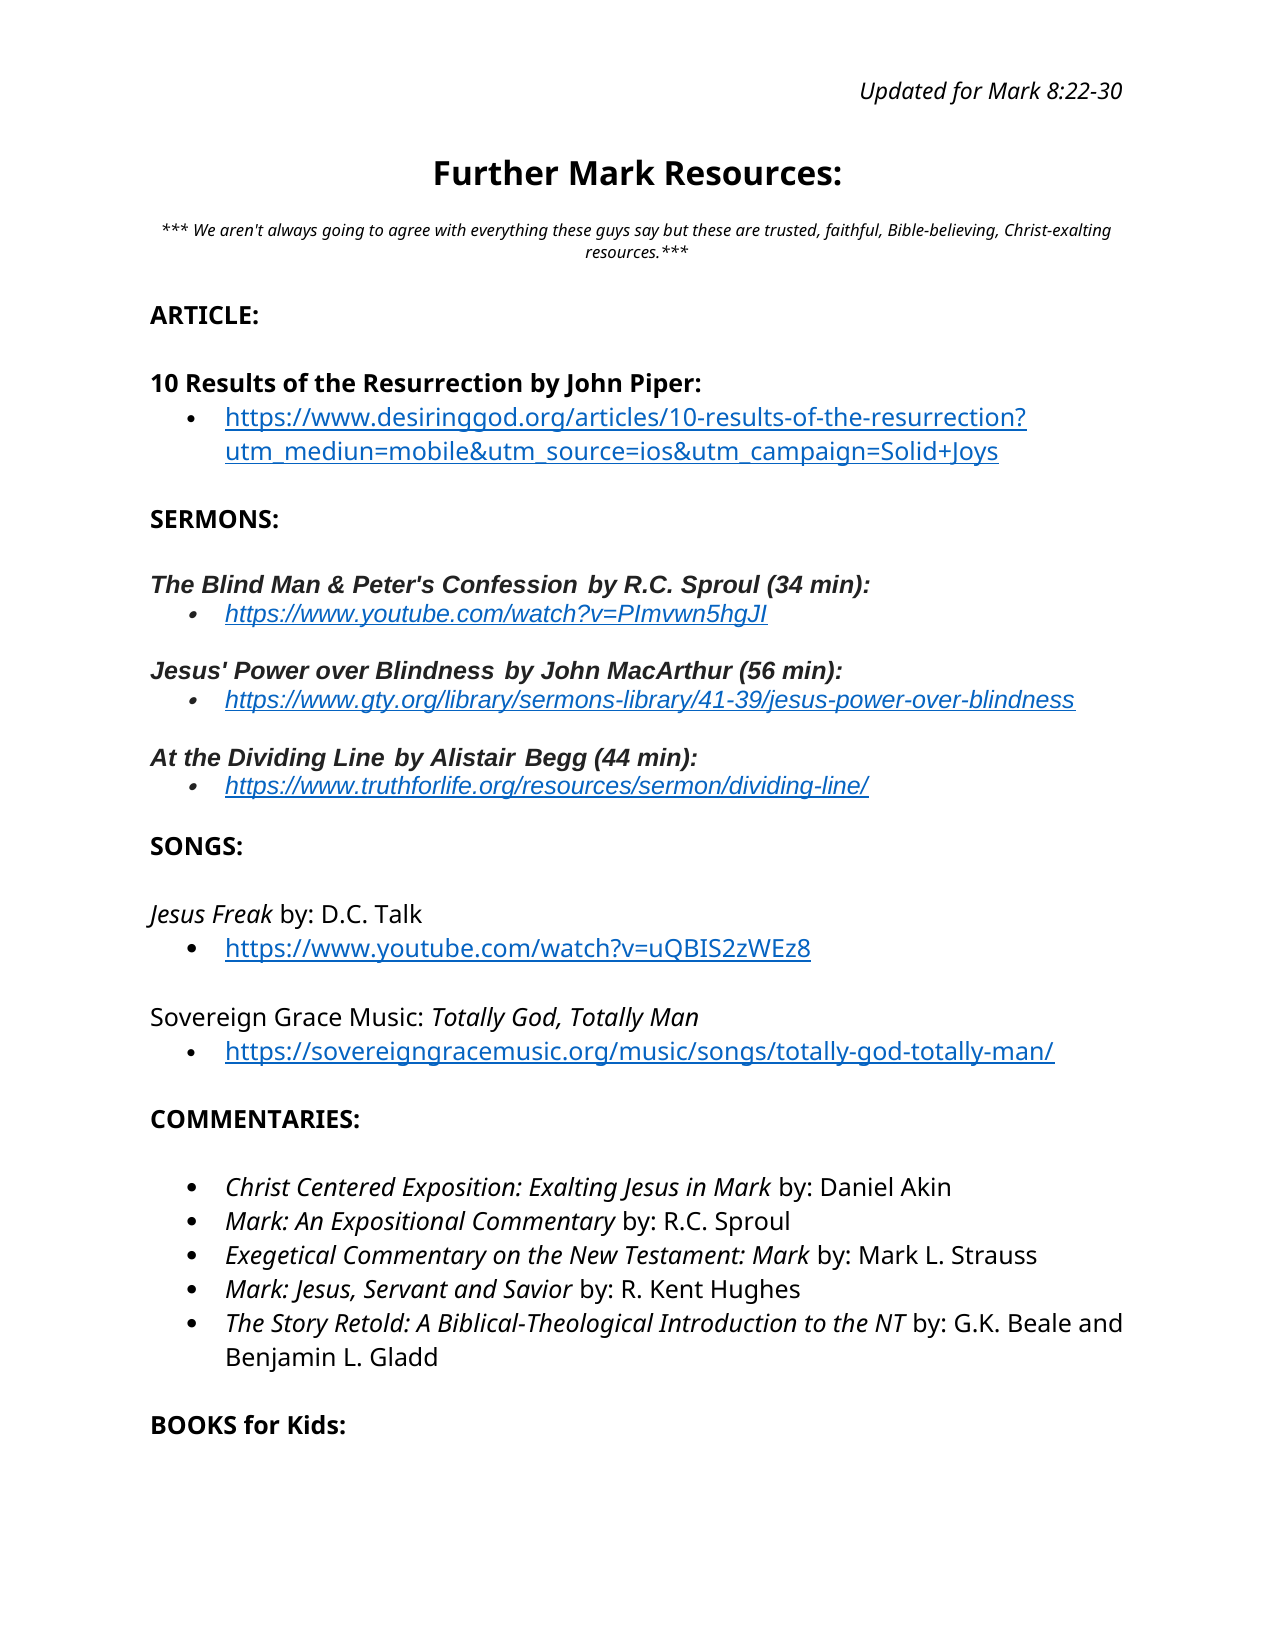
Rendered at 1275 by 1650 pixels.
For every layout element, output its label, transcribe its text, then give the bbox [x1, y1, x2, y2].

text Sovereign Grace Music: Totally God, Totally Man [150, 999, 1125, 1033]
list Exegetical Commentary on the New Testament: Mark by: Mark L. Strauss [187, 1238, 1125, 1272]
list Christ Centered Exposition: Exalting Jesus in Mark by: Daniel Akin [187, 1169, 1125, 1203]
list Mark: An Expositional Commentary by: R.C. Sproul [187, 1203, 1125, 1238]
text 10 Results of the Resurrection by John Piper: [150, 366, 1125, 400]
text At the Dividing Line by Alistair Begg (44 min): [150, 743, 1125, 771]
text The Blind Man & Peter's Confession by R.C. Sproul (34 min): [150, 570, 1125, 599]
text *** We aren't always going to agree with everything these guys say but these are trusted, faithful, Bible-believing, Christ-exalting resources.*** [150, 218, 1125, 263]
text Jesus' Power over Blindness by John MacArthur (56 min): [150, 656, 1125, 685]
list https://www.truthforlife.org/resources/sermon/dividing-line/ [187, 771, 1125, 800]
text BOOKS for Kids: [150, 1408, 1125, 1442]
text SONGS: [150, 829, 1125, 863]
text Jesus Freak by: D.C. Talk [150, 897, 1125, 931]
text Further Mark Resources: [150, 150, 1125, 195]
list https://sovereigngracemusic.org/music/songs/totally-god-totally-man/ [187, 1033, 1125, 1067]
list The Story Retold: A Biblical-Theological Introduction to the NT by: G.K. Beale and Benjamin L. Gladd [187, 1306, 1125, 1374]
list Mark: Jesus, Servant and Savior by: R. Kent Hughes [187, 1272, 1125, 1306]
text SERMONS: [150, 502, 1125, 536]
text COMMENTARIES: [150, 1101, 1125, 1135]
list https://www.gty.org/library/sermons-library/41-39/jesus-power-over-blindness [187, 685, 1125, 714]
list https://www.desiringgod.org/articles/10-results-of-the-resurrection?utm_mediun=mobile&utm_source=ios&utm_campaign=Solid+Joys [187, 400, 1125, 468]
text ARTICLE: [150, 298, 1125, 332]
list https://www.youtube.com/watch?v=uQBIS2zWEz8 [187, 931, 1125, 965]
list https://www.youtube.com/watch?v=PImvwn5hgJI [187, 599, 1125, 628]
